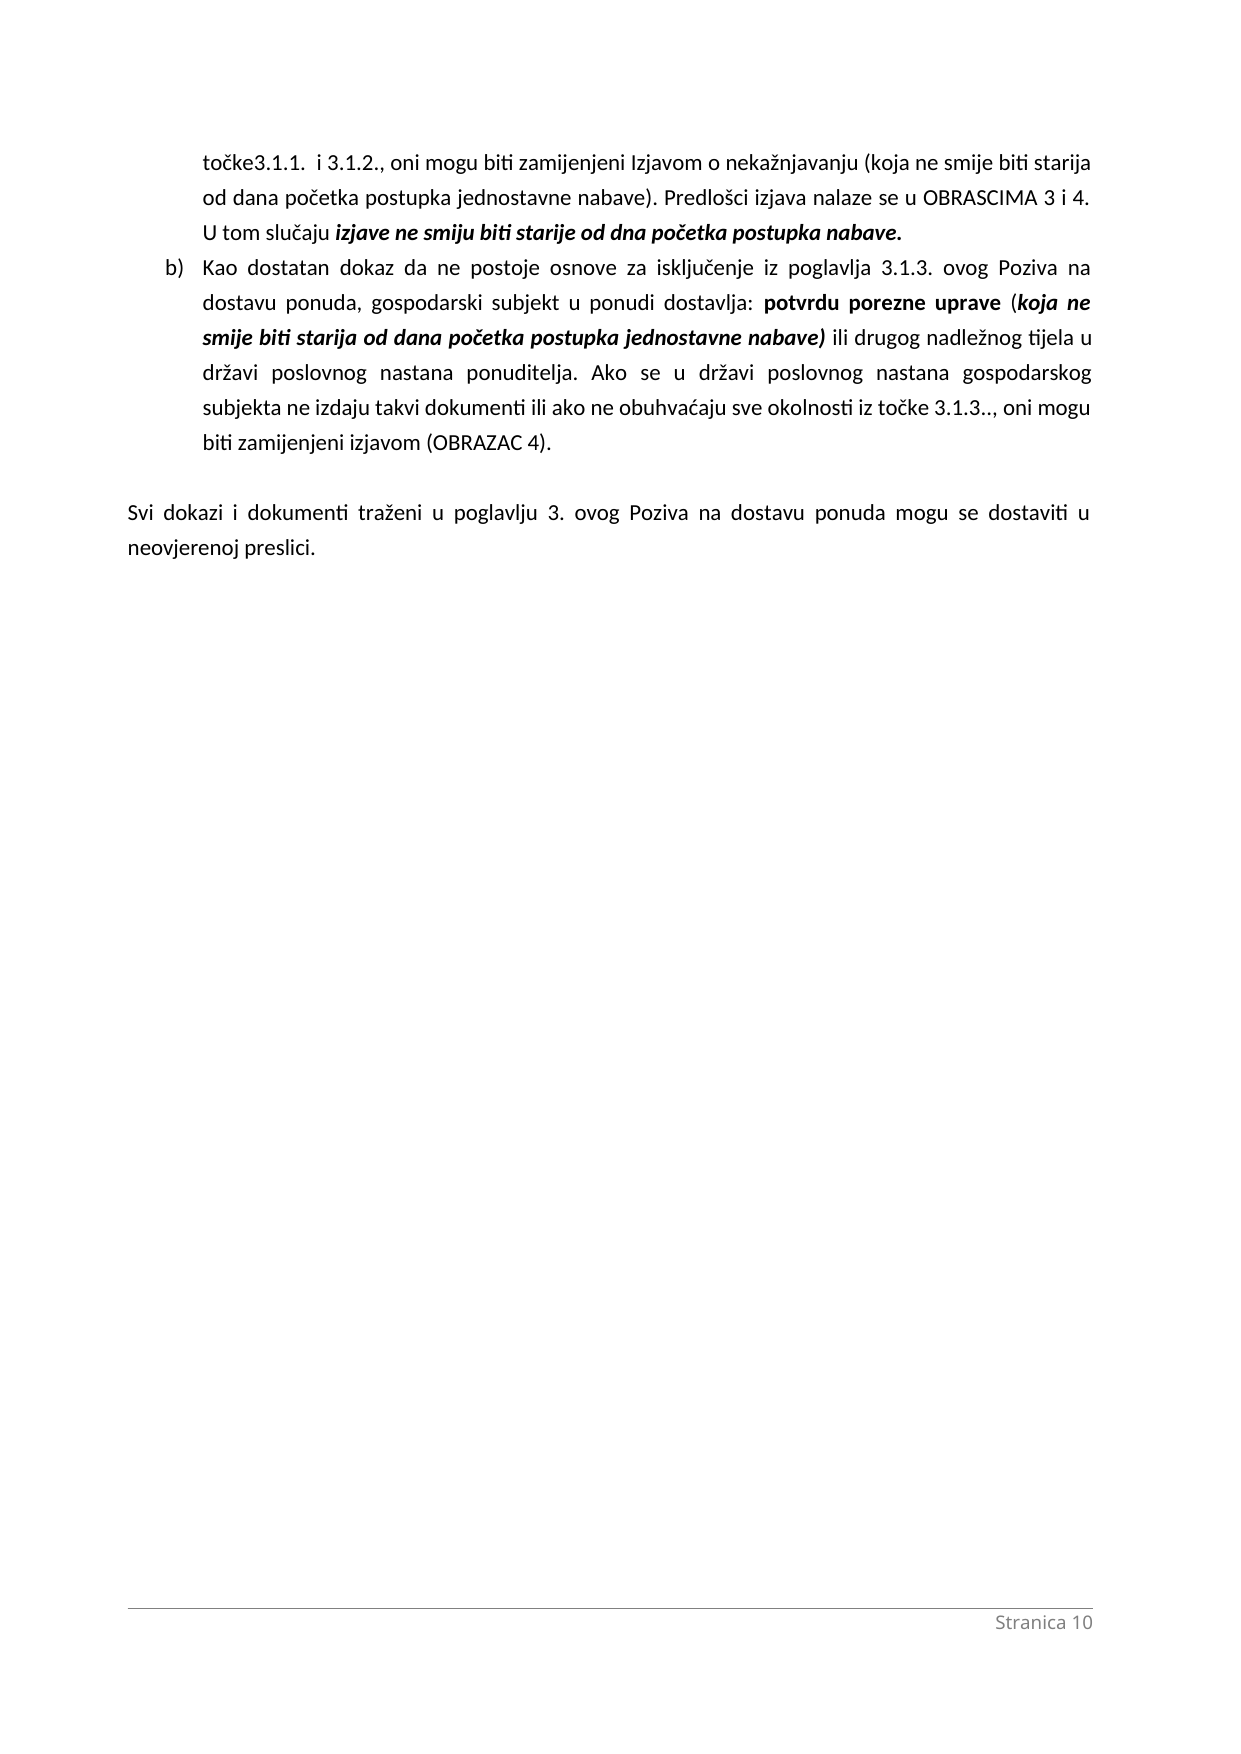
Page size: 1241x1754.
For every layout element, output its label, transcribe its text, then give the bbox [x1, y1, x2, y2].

text Svi dokazi i dokumenti traženi u poglavlju 3. ovog Poziva na dostavu ponuda mogu se dostaviti u neovjerenoj preslici. [127, 498, 1093, 561]
list Kao dostatan dokaz da ne postoje osnove za isključenje iz poglavlja 3.1.3. ovog Poziva na dostavu ponuda, gospodarski subjekt u ponudi dostavlja: potvrdu porezne uprave (koja ne smije biti starija od dana početka postupka jednostavne nabave) ili drugog nadležnog tijela u državi poslovnog nastana ponuditelja. Ako se u državi poslovnog nastana gospodarskog subjekta ne izdaju takvi dokumenti ili ako ne obuhvaćaju sve okolnosti iz točke 3.1.3.., oni mogu biti zamijenjeni izjavom (OBRAZAC 4). [165, 253, 1093, 456]
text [202, 148, 1093, 246]
